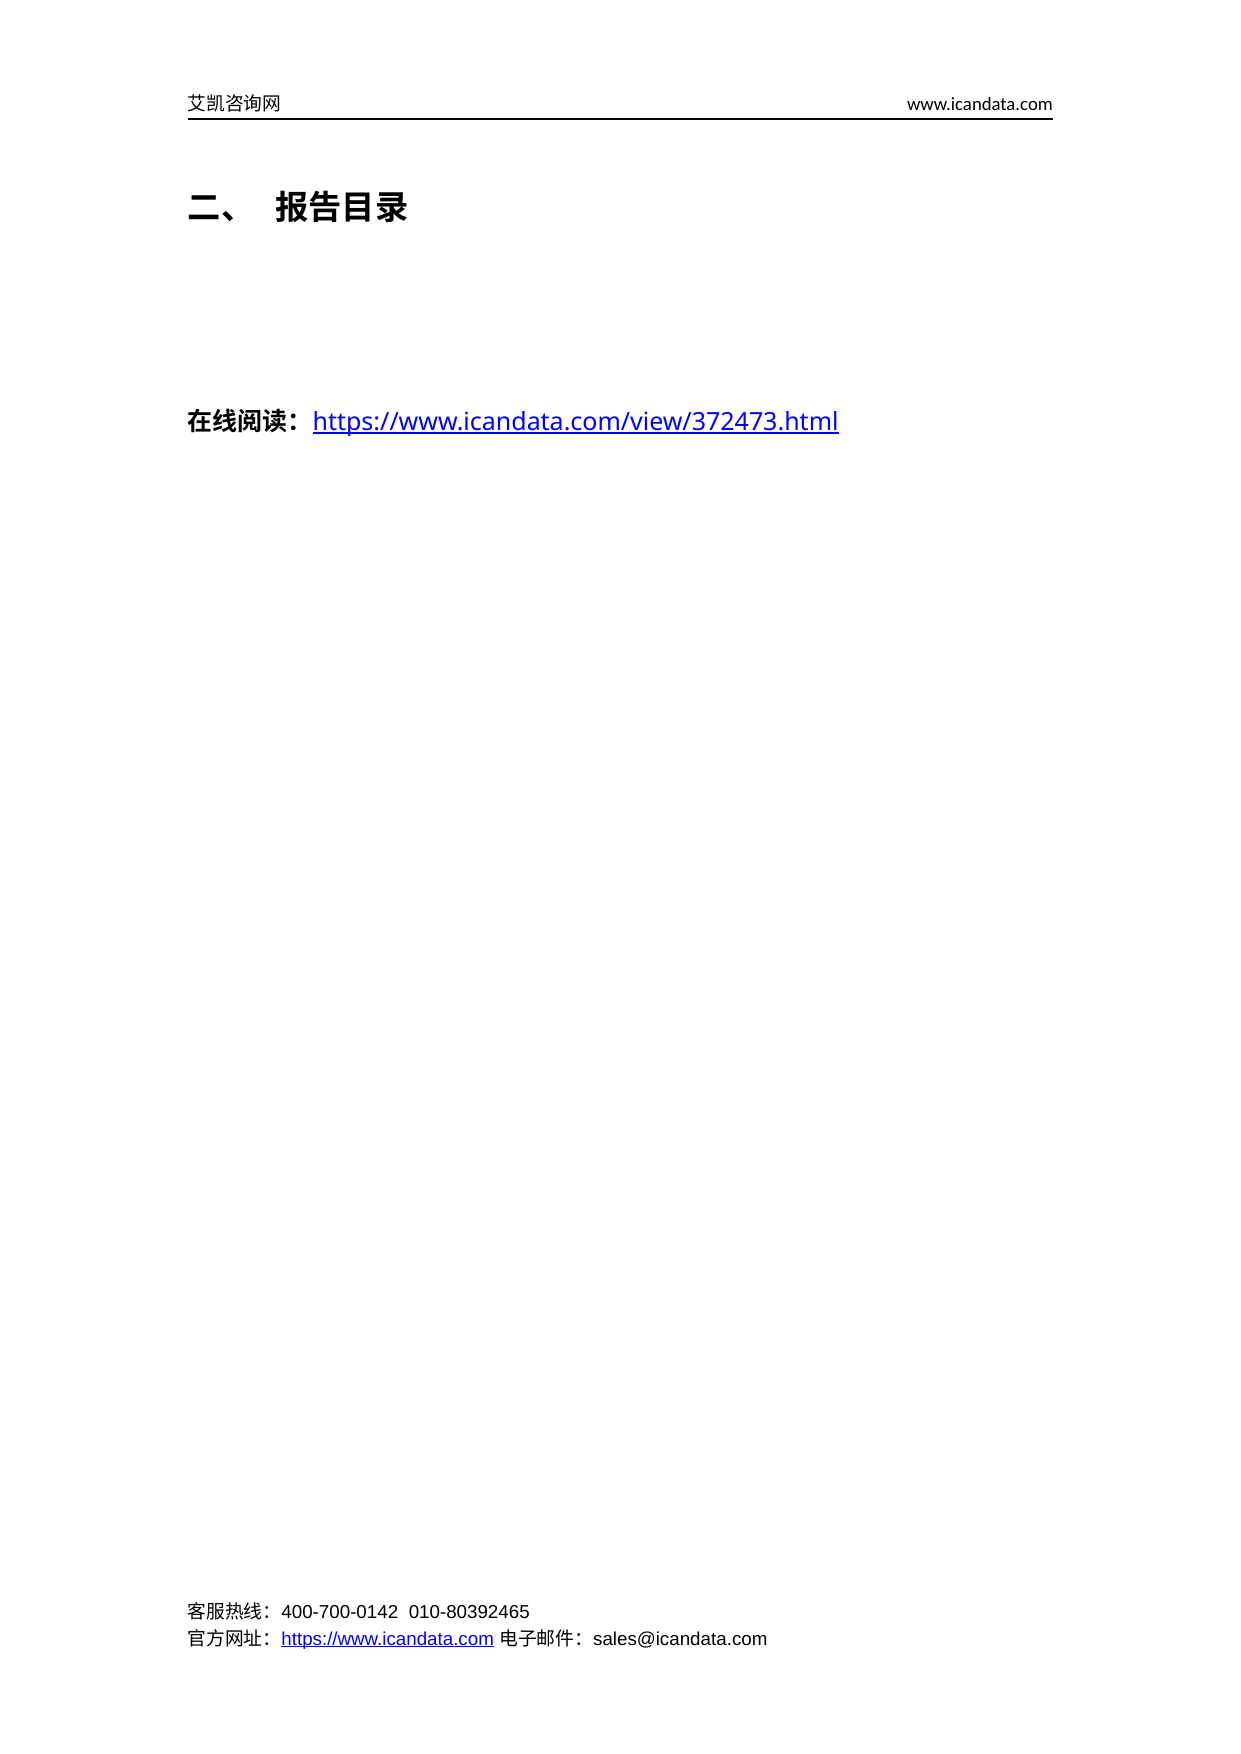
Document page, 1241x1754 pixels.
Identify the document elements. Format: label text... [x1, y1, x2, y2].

text 在线阅读：https://www.icandata.com/view/372473.html [187, 387, 1053, 452]
subtitle 报告目录 [187, 172, 1053, 237]
